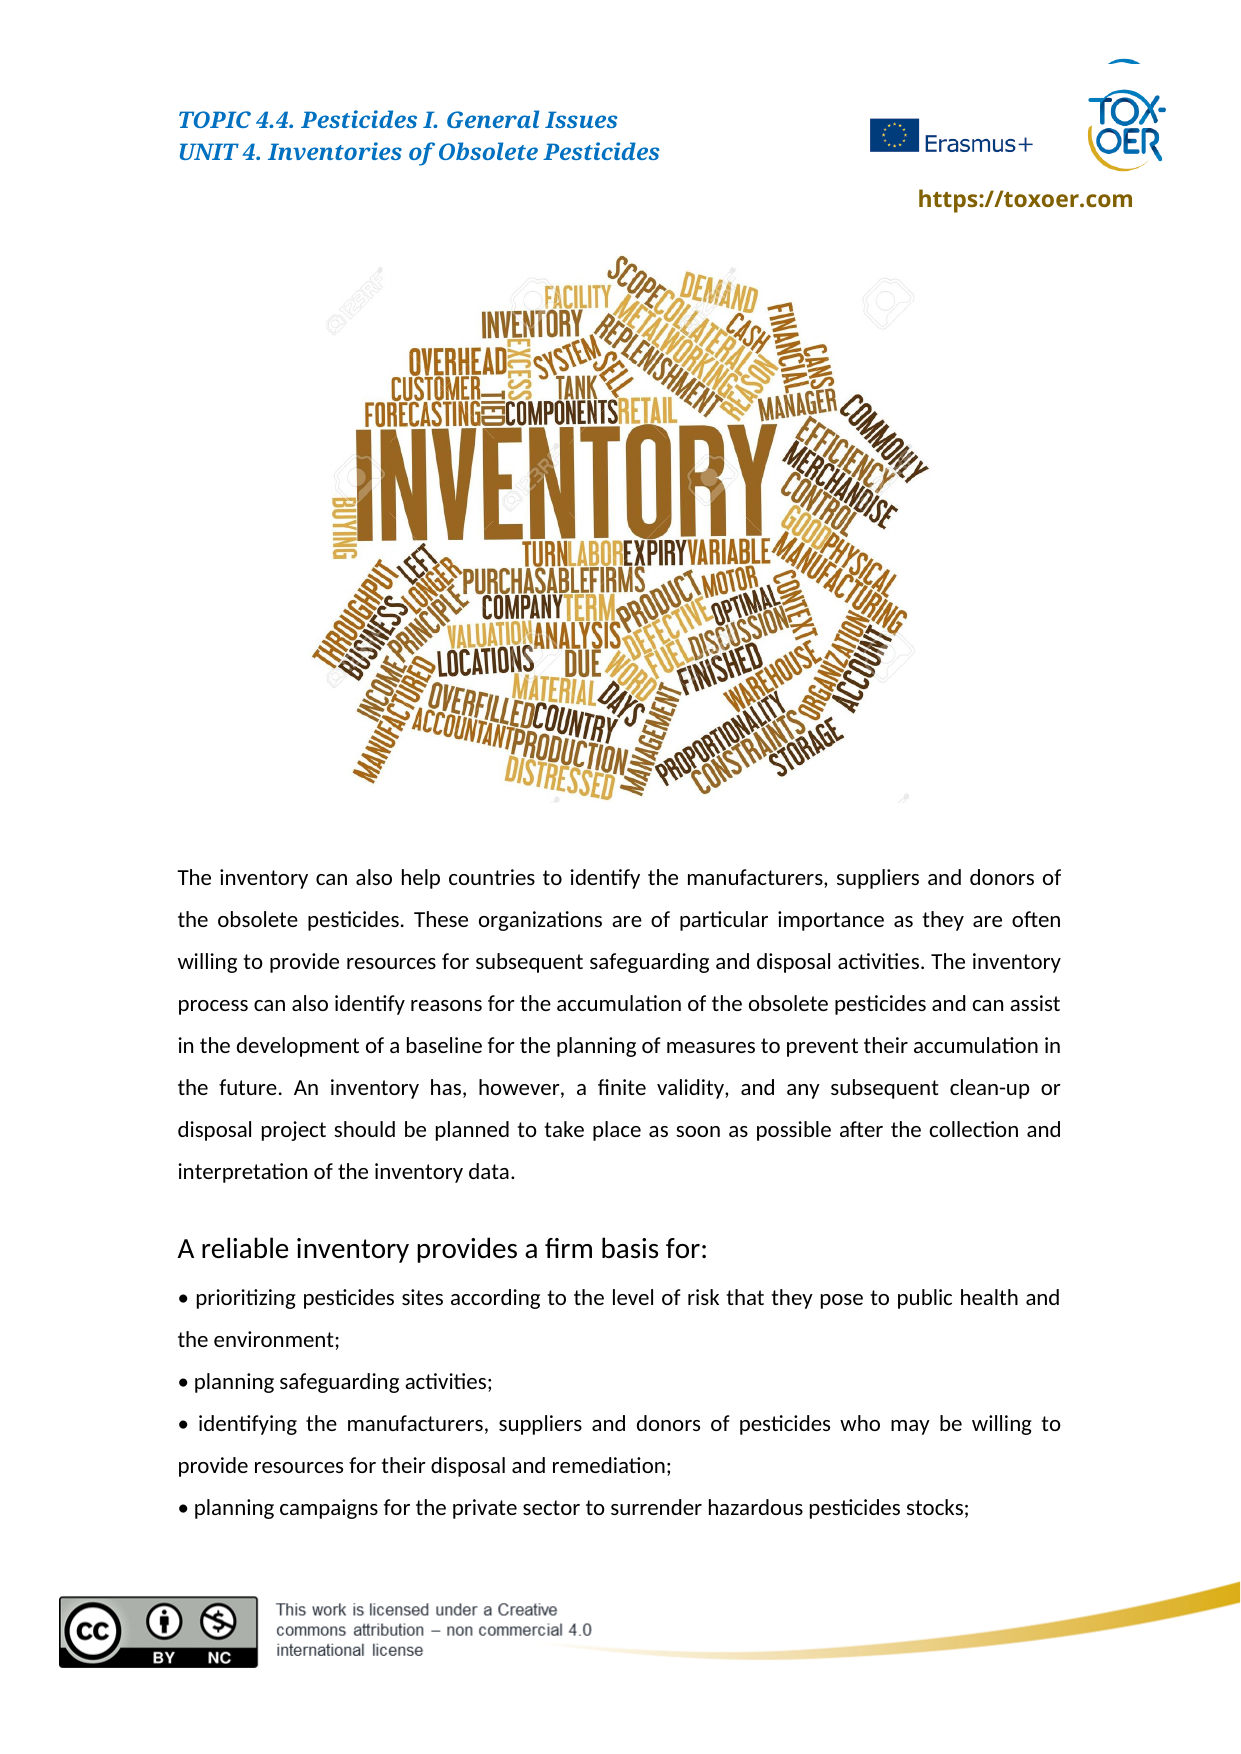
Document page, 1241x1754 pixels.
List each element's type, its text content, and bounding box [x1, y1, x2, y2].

text The inventory can also help countries to identify the manufacturers, suppliers and donors of the obsolete pesticides. These organizations are of particular importance as they are often willing to provide resources for subsequent safeguarding and disposal activities. The inventory process can also identify reasons for the accumulation of the obsolete pesticides and can assist in the development of a baseline for the planning of measures to prevent their accumulation in the future. An inventory has, however, a finite validity, and any subsequent clean-up or disposal project should be planned to take place as soon as possible after the collection and interpretation of the inventory data. [177, 863, 1063, 1185]
text • planning campaigns for the private sector to surrender hazardous pesticides stocks; [177, 1493, 1063, 1521]
text • identifying the manufacturers, suppliers and donors of pesticides who may be willing to provide resources for their disposal and remediation; [177, 1409, 1063, 1479]
picture [59, 1557, 1241, 1681]
picture [827, 33, 1185, 178]
text • planning safeguarding activities; [177, 1367, 1063, 1395]
picture [308, 253, 932, 803]
text • prioritizing pesticides sites according to the level of risk that they pose to public health and the environment; [177, 1283, 1063, 1353]
text A reliable inventory provides a firm basis for: [177, 1230, 1063, 1265]
